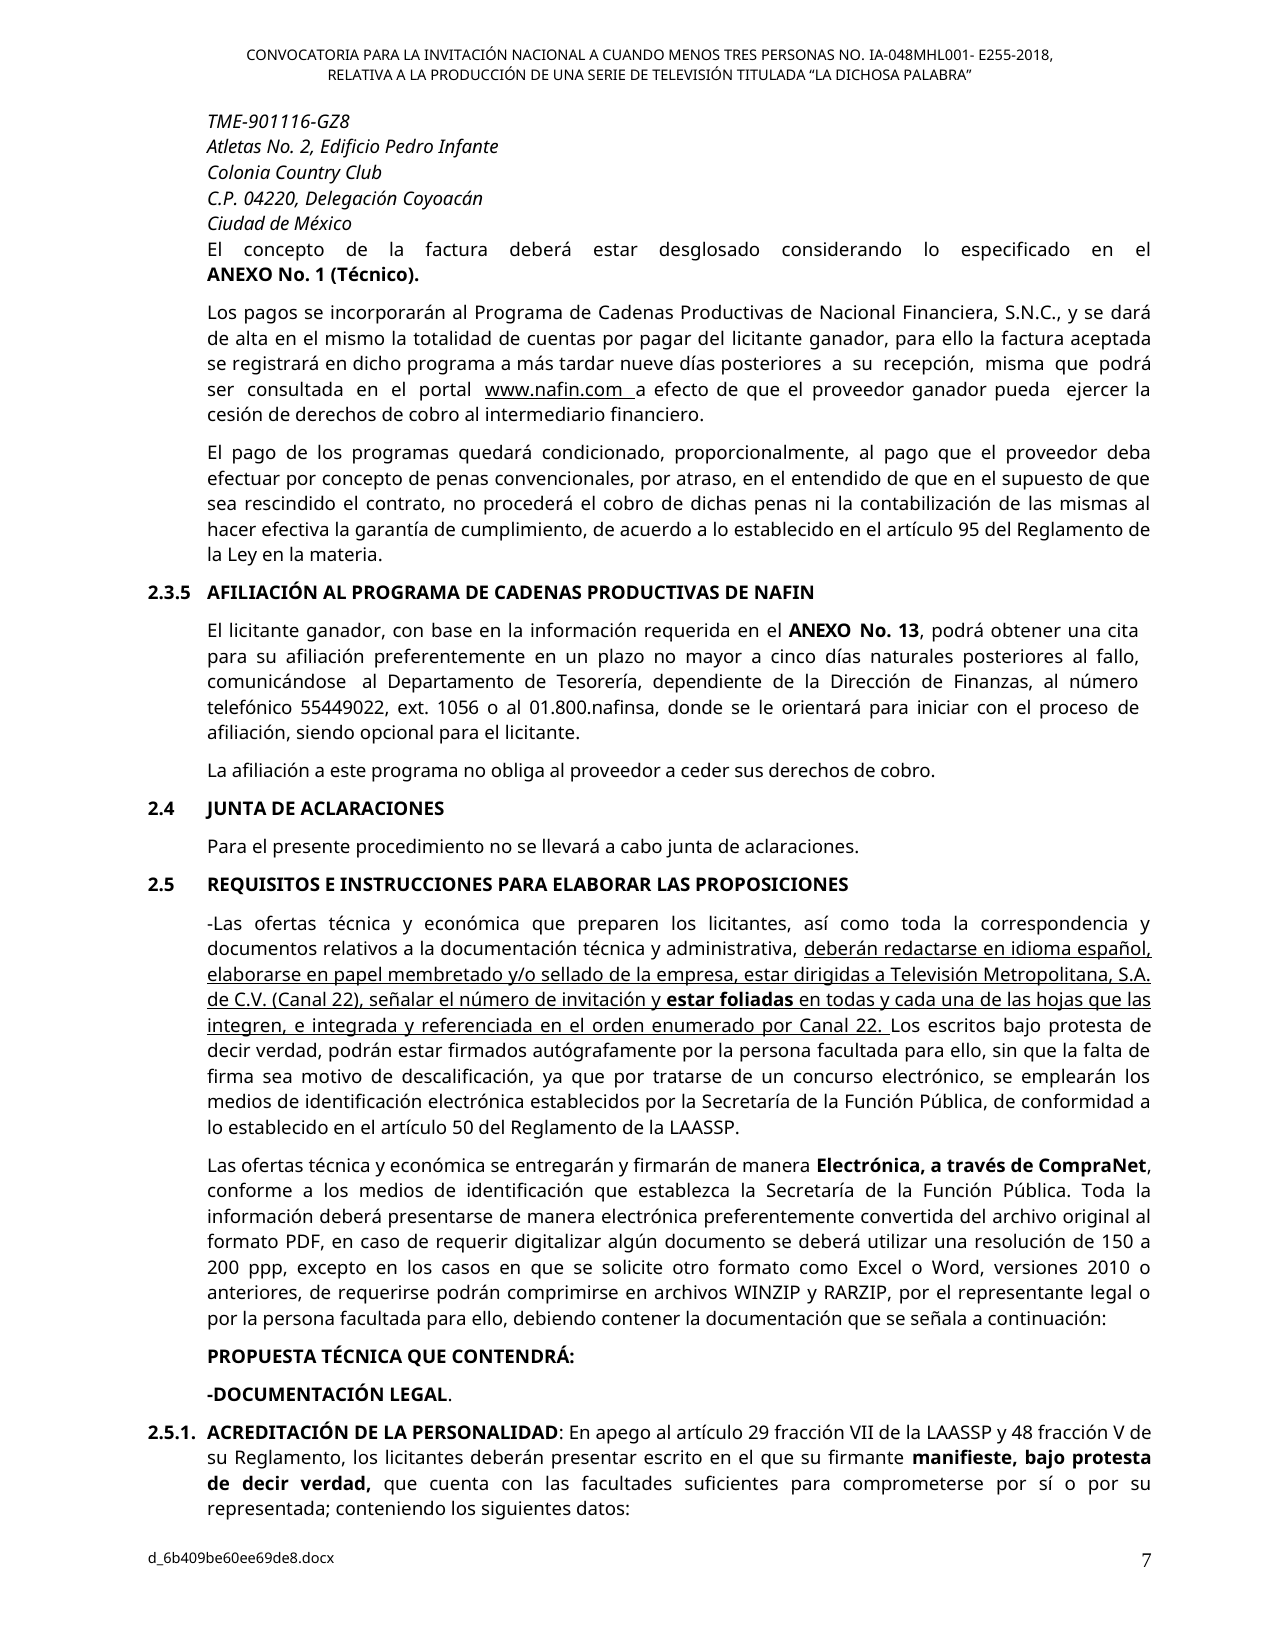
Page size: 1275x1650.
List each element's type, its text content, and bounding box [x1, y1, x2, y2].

text Las ofertas técnica y económica se entregarán y firmarán de manera Electrónica, a través de CompraNet, conforme a los medios de identificación que establezca la Secretaría de la Función Pública. Toda la información deberá presentarse de manera electrónica preferentemente convertida del archivo original al formato PDF, en caso de requerir digitalizar algún documento se deberá utilizar una resolución de 150 a 200 ppp, excepto en los casos en que se solicite otro formato como Excel o Word, versiones 2010 o anteriores, de requerirse podrán comprimirse en archivos WINZIP y RARZIP, por el representante legal o por la persona facultada para ello, debiendo contener la documentación que se señala a continuación: [207, 1152, 1152, 1331]
text Ciudad de México [207, 210, 1154, 236]
text Colonia Country Club [207, 159, 1154, 185]
text Para el presente procedimiento no se llevará a cabo junta de aclaraciones. [207, 834, 1140, 859]
text El licitante ganador, con base en la información requerida en el ANEXO No. 13, podrá obtener una cita para su afiliación preferentemente en un plazo no mayor a cinco días naturales posteriores al fallo, comunicándose al Departamento de Tesorería, dependiente de la Dirección de Finanzas, al número telefónico 55449022, ext. 1056 o al 01.800.nafinsa, donde se le orientará para iniciar con el proceso de afiliación, siendo opcional para el licitante. [207, 618, 1139, 745]
text 2.5 REQUISITOS E INSTRUCCIONES PARA ELABORAR LAS PROPOSICIONES [148, 872, 1152, 897]
text Los pagos se incorporarán al Programa de Cadenas Productivas de Nacional Financiera, S.N.C., y se dará de alta en el mismo la totalidad de cuentas por pagar del licitante ganador, para ello la factura aceptada se registrará en dicho programa a más tardar nueve días posteriores a su recepción, misma que podrá ser consultada en el portal www.nafin.com a efecto de que el proveedor ganador pueda ejercer la cesión de derechos de cobro al intermediario financiero. [207, 299, 1152, 427]
text -Las ofertas técnica y económica que preparen los licitantes, así como toda la correspondencia y documentos relativos a la documentación técnica y administrativa, deberán redactarse en idioma español, elaborarse en papel membretado y/o sellado de la empresa, estar dirigidas a Televisión Metropolitana, S.A. de C.V. (Canal 22), señalar el número de invitación y estar foliadas en todas y cada una de las hojas que las integren, e integrada y referenciada en el orden enumerado por Canal 22. Los escritos bajo protesta de decir verdad, podrán estar firmados autógrafamente por la persona facultada para ello, sin que la falta de firma sea motivo de descalificación, ya que por tratarse de un concurso electrónico, se emplearán los medios de identificación electrónica establecidos por la Secretaría de la Función Pública, de conformidad a lo establecido en el artículo 50 del Reglamento de la LAASSP. [207, 910, 1152, 1139]
text PROPUESTA TÉCNICA QUE CONTENDRÁ: [207, 1343, 1152, 1369]
text El concepto de la factura deberá estar desglosado considerando lo especificado en el ANEXO No. 1 (Técnico). [207, 236, 1152, 287]
text -DOCUMENTACIÓN LEGAL. [207, 1381, 1152, 1407]
text El pago de los programas quedará condicionado, proporcionalmente, al pago que el proveedor deba efectuar por concepto de penas convencionales, por atraso, en el entendido de que en el supuesto de que sea rescindido el contrato, no procederá el cobro de dichas penas ni la contabilización de las mismas al hacer efectiva la garantía de cumplimiento, de acuerdo a lo establecido en el artículo 95 del Reglamento de la Ley en la materia. [207, 439, 1152, 567]
text 2.5.1. ACREDITACIÓN DE LA PERSONALIDAD: En apego al artículo 29 fracción VII de la LAASSP y 48 fracción V de su Reglamento, los licitantes deberán presentar escrito en el que su firmante manifieste, bajo protesta de decir verdad, que cuenta con las facultades suficientes para comprometerse por sí o por su representada; conteniendo los siguientes datos: [148, 1419, 1152, 1521]
text 2.4 JUNTA DE ACLARACIONES [148, 796, 1152, 821]
text TME-901116-GZ8 [207, 108, 1154, 134]
text La afiliación a este programa no obliga al proveedor a ceder sus derechos de cobro. [207, 758, 1139, 783]
text Atletas No. 2, Edificio Pedro Infante [207, 134, 1154, 159]
text 2.3.5 AFILIACIÓN AL PROGRAMA DE CADENAS PRODUCTIVAS DE NAFIN [148, 579, 1048, 605]
text C.P. 04220, Delegación Coyoacán [207, 185, 1154, 210]
